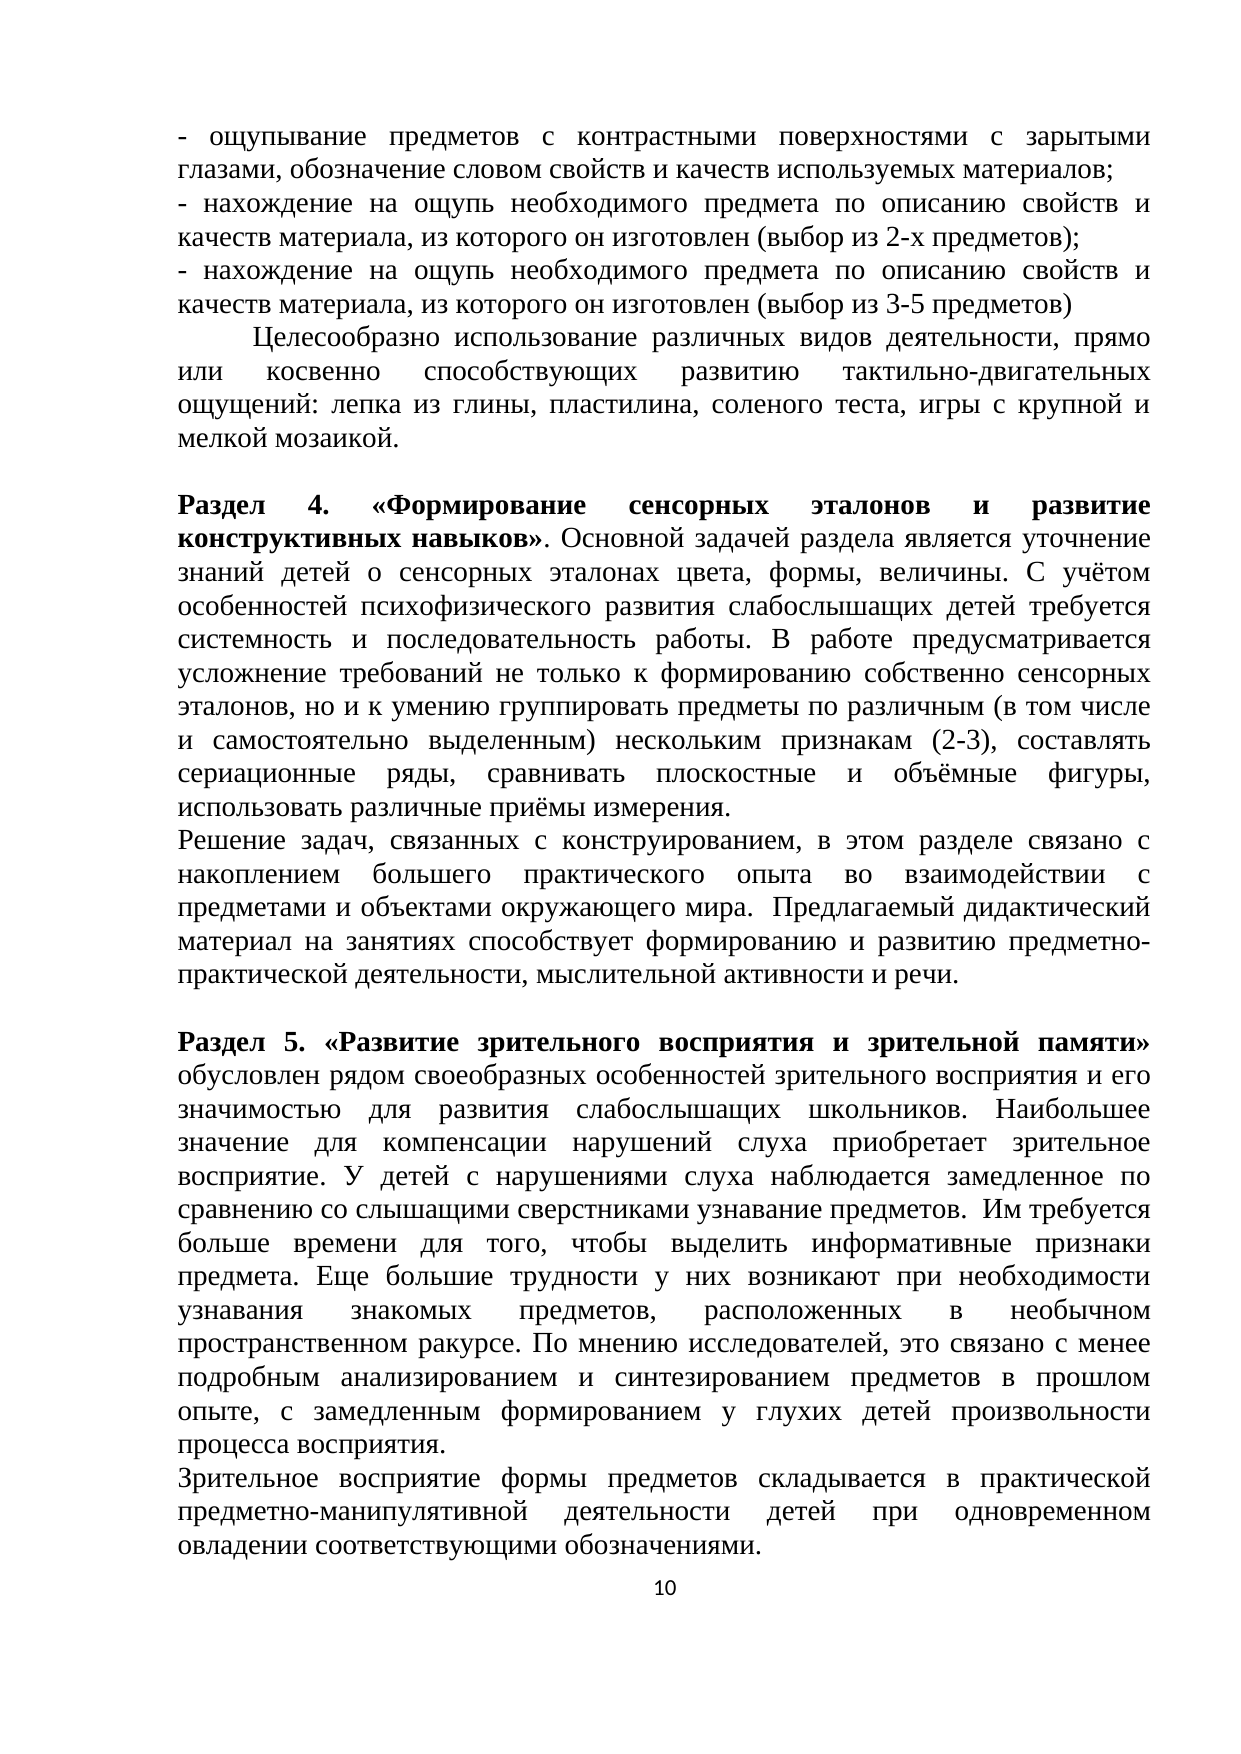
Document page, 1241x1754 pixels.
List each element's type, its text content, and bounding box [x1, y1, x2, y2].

text Раздел 5. «Развитие зрительного восприятия и зрительной памяти» обусловлен рядом своеобразных особенностей зрительного восприятия и его значимостью для развития слабослышащих школьников. Наибольшее значение для компенсации нарушений слуха приобретает зрительное восприятие. У детей с нарушениями слуха наблюдается замедленное по сравнению со слышащими сверстниками узнавание предметов. Им требуется больше времени для того, чтобы выделить информативные признаки предмета. Еще большие трудности у них возникают при необходимости узнавания знакомых предметов, расположенных в необычном пространственном ракурсе. По мнению исследователей, это связано с менее подробным анализированием и синтезированием предметов в прошлом опыте, с замедленным формированием у глухих детей произвольности процесса восприятия. [177, 1024, 1152, 1460]
text - нахождение на ощупь необходимого предмета по описанию свойств и качеств материала, из которого он изготовлен (выбор из 2-х предметов); [177, 185, 1152, 252]
text - ощупывание предметов с контрастными поверхностями с зарытыми глазами, обозначение словом свойств и качеств используемых материалов; [177, 118, 1152, 185]
text - нахождение на ощупь необходимого предмета по описанию свойств и качеств материала, из которого он изготовлен (выбор из 3-5 предметов) [177, 252, 1152, 319]
text Зрительное восприятие формы предметов складывается в практической предметно-манипулятивной деятельности детей при одновременном овладении соответствующими обозначениями. [177, 1460, 1152, 1560]
text Целесообразно использование различных видов деятельности, прямо или косвенно способствующих развитию тактильно-двигательных ощущений: лепка из глины, пластилина, соленого теста, игры с крупной и мелкой мозаикой. [177, 319, 1152, 453]
text Решение задач, связанных с конструированием, в этом разделе связано с накоплением большего практического опыта во взаимодействии с предметами и объектами окружающего мира. Предлагаемый дидактический материал на занятиях способствует формированию и развитию предметно-практической деятельности, мыслительной активности и речи. [177, 822, 1152, 990]
text Раздел 4. «Формирование сенсорных эталонов и развитие конструктивных навыков». Основной задачей раздела является уточнение знаний детей о сенсорных эталонах цвета, формы, величины. С учётом особенностей психофизического развития слабослышащих детей требуется системность и последовательность работы. В работе предусматривается усложнение требований не только к формированию собственно сенсорных эталонов, но и к умению группировать предметы по различным (в том числе и самостоятельно выделенным) нескольким признакам (2-3), составлять сериационные ряды, сравнивать плоскостные и объёмные фигуры, использовать различные приёмы измерения. [177, 487, 1152, 822]
